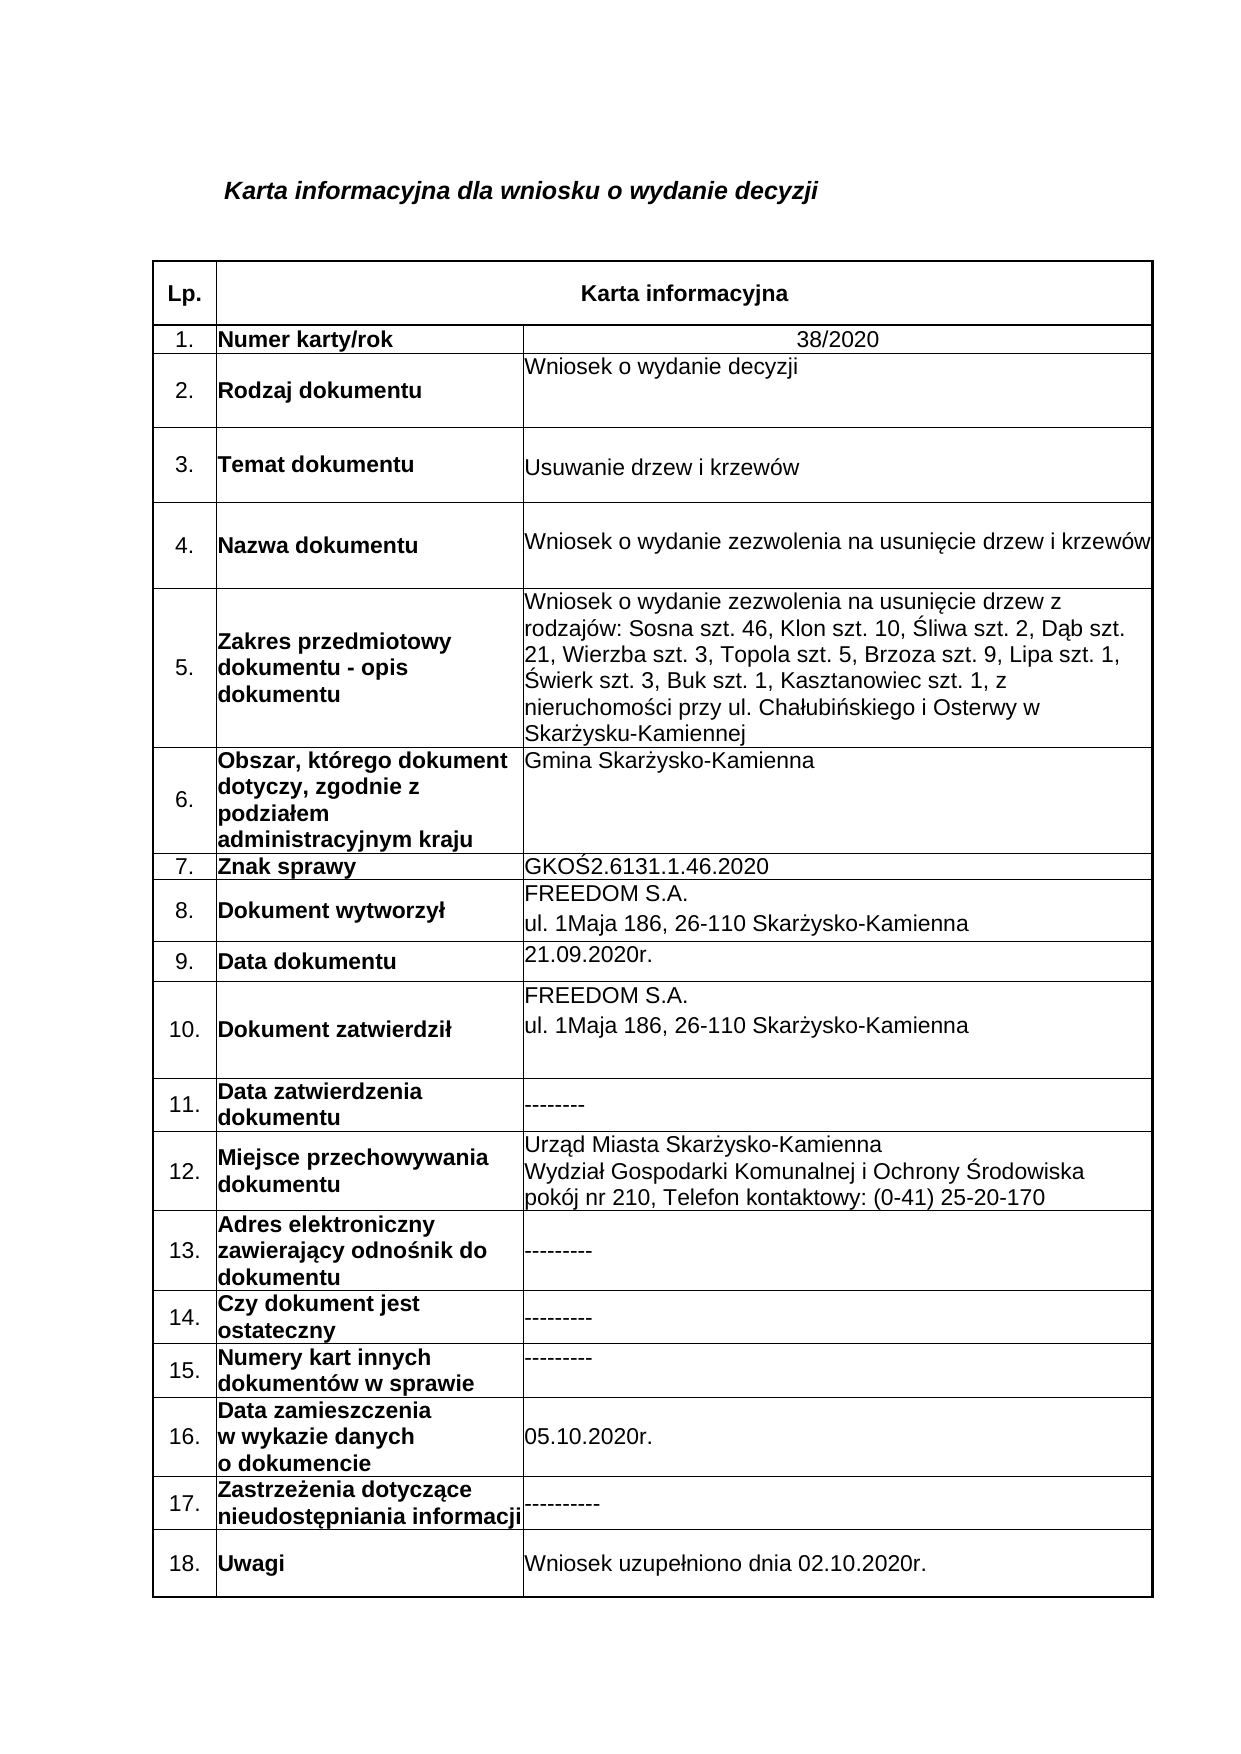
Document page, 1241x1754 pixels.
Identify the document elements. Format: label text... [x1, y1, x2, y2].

table_cell 10. [154, 982, 216, 1077]
table_cell 9. [154, 942, 216, 981]
table_cell 4. [154, 503, 216, 588]
table_cell 8. [154, 880, 216, 941]
table_cell GKOŚ2.6131.1.46.2020 [524, 854, 1151, 879]
table_cell 11. [154, 1079, 216, 1131]
table_cell Numery kart innych dokumentów w sprawie [217, 1344, 523, 1396]
table_cell Wniosek o wydanie zezwolenia na usunięcie drzew i krzewów [524, 503, 1151, 588]
table_cell Data zatwierdzenia dokumentu [217, 1079, 523, 1131]
text Karta informacyjna dla wniosku o wydanie decyzji [148, 176, 1093, 205]
table_cell Temat dokumentu [217, 428, 523, 501]
table_cell Adres elektroniczny zawierający odnośnik do dokumentu [217, 1211, 523, 1290]
table_cell 3. [154, 428, 216, 501]
table_cell Nazwa dokumentu [217, 503, 523, 588]
table_cell Data dokumentu [217, 942, 523, 981]
table_cell 1. [154, 326, 216, 353]
table_cell --------- [524, 1291, 1151, 1343]
table_cell 2. [154, 354, 216, 427]
table_header Karta informacyjna [217, 262, 1151, 324]
table_cell Wniosek uzupełniono dnia 02.10.2020r. [524, 1530, 1151, 1596]
table_cell 14. [154, 1291, 216, 1343]
table_cell FREEDOM S.A. ul. 1Maja 186, 26-110 Skarżysko-Kamienna [524, 982, 1151, 1077]
table_cell Rodzaj dokumentu [217, 354, 523, 427]
table_cell Zakres przedmiotowy dokumentu - opis dokumentu [217, 589, 523, 746]
table_cell 6. [154, 748, 216, 852]
table_cell Urząd Miasta Skarżysko-Kamienna Wydział Gospodarki Komunalnej i Ochrony Środowiska pokój nr 210, Telefon kontaktowy: (0-41) 25-20-170 [524, 1132, 1151, 1210]
table_cell Data zamieszczenia w wykazie danych o dokumencie [217, 1398, 523, 1476]
table_cell --------- [524, 1344, 1151, 1396]
table_cell Uwagi [217, 1530, 523, 1596]
table_cell Zastrzeżenia dotyczące nieudostępniania informacji [217, 1477, 523, 1529]
table_cell ---------- [524, 1477, 1151, 1529]
table_cell Numer karty/rok [217, 326, 523, 353]
table_cell Wniosek o wydanie zezwolenia na usunięcie drzew z rodzajów: Sosna szt. 46, Klon szt. 10, Śliwa szt. 2, Dąb szt. 21, Wierzba szt. 3, Topola szt. 5, Brzoza szt. 9, Lipa szt. 1, Świerk szt. 3, Buk szt. 1, Kasztanowiec szt. 1, z nieruchomości przy ul. Chałubińskiego i Osterwy w Skarżysku-Kamiennej [524, 589, 1151, 746]
table_cell 15. [154, 1344, 216, 1396]
table_cell 17. [154, 1477, 216, 1529]
table_cell 13. [154, 1211, 216, 1290]
table_cell 38/2020 [524, 326, 1151, 353]
table_cell -------- [524, 1079, 1151, 1131]
table_cell Usuwanie drzew i krzewów [524, 428, 1151, 501]
table_cell Czy dokument jest ostateczny [217, 1291, 523, 1343]
table_cell 18. [154, 1530, 216, 1596]
table_cell 7. [154, 854, 216, 879]
table_cell Obszar, którego dokument dotyczy, zgodnie z podziałem administracyjnym kraju [217, 748, 523, 852]
table_cell 16. [154, 1398, 216, 1476]
table_cell Wniosek o wydanie decyzji [524, 354, 1151, 427]
table_cell 12. [154, 1132, 216, 1210]
table_cell 5. [154, 589, 216, 746]
table_cell 05.10.2020r. [524, 1398, 1151, 1476]
table_header Lp. [154, 262, 216, 324]
table_cell FREEDOM S.A. ul. 1Maja 186, 26-110 Skarżysko-Kamienna [524, 880, 1151, 941]
table_cell --------- [524, 1211, 1151, 1290]
table_cell Gmina Skarżysko-Kamienna [524, 748, 1151, 852]
table_cell Dokument wytworzył [217, 880, 523, 941]
table_cell Miejsce przechowywania dokumentu [217, 1132, 523, 1210]
table_cell Znak sprawy [217, 854, 523, 879]
table_cell Dokument zatwierdził [217, 982, 523, 1077]
table_cell 21.09.2020r. [524, 942, 1151, 981]
